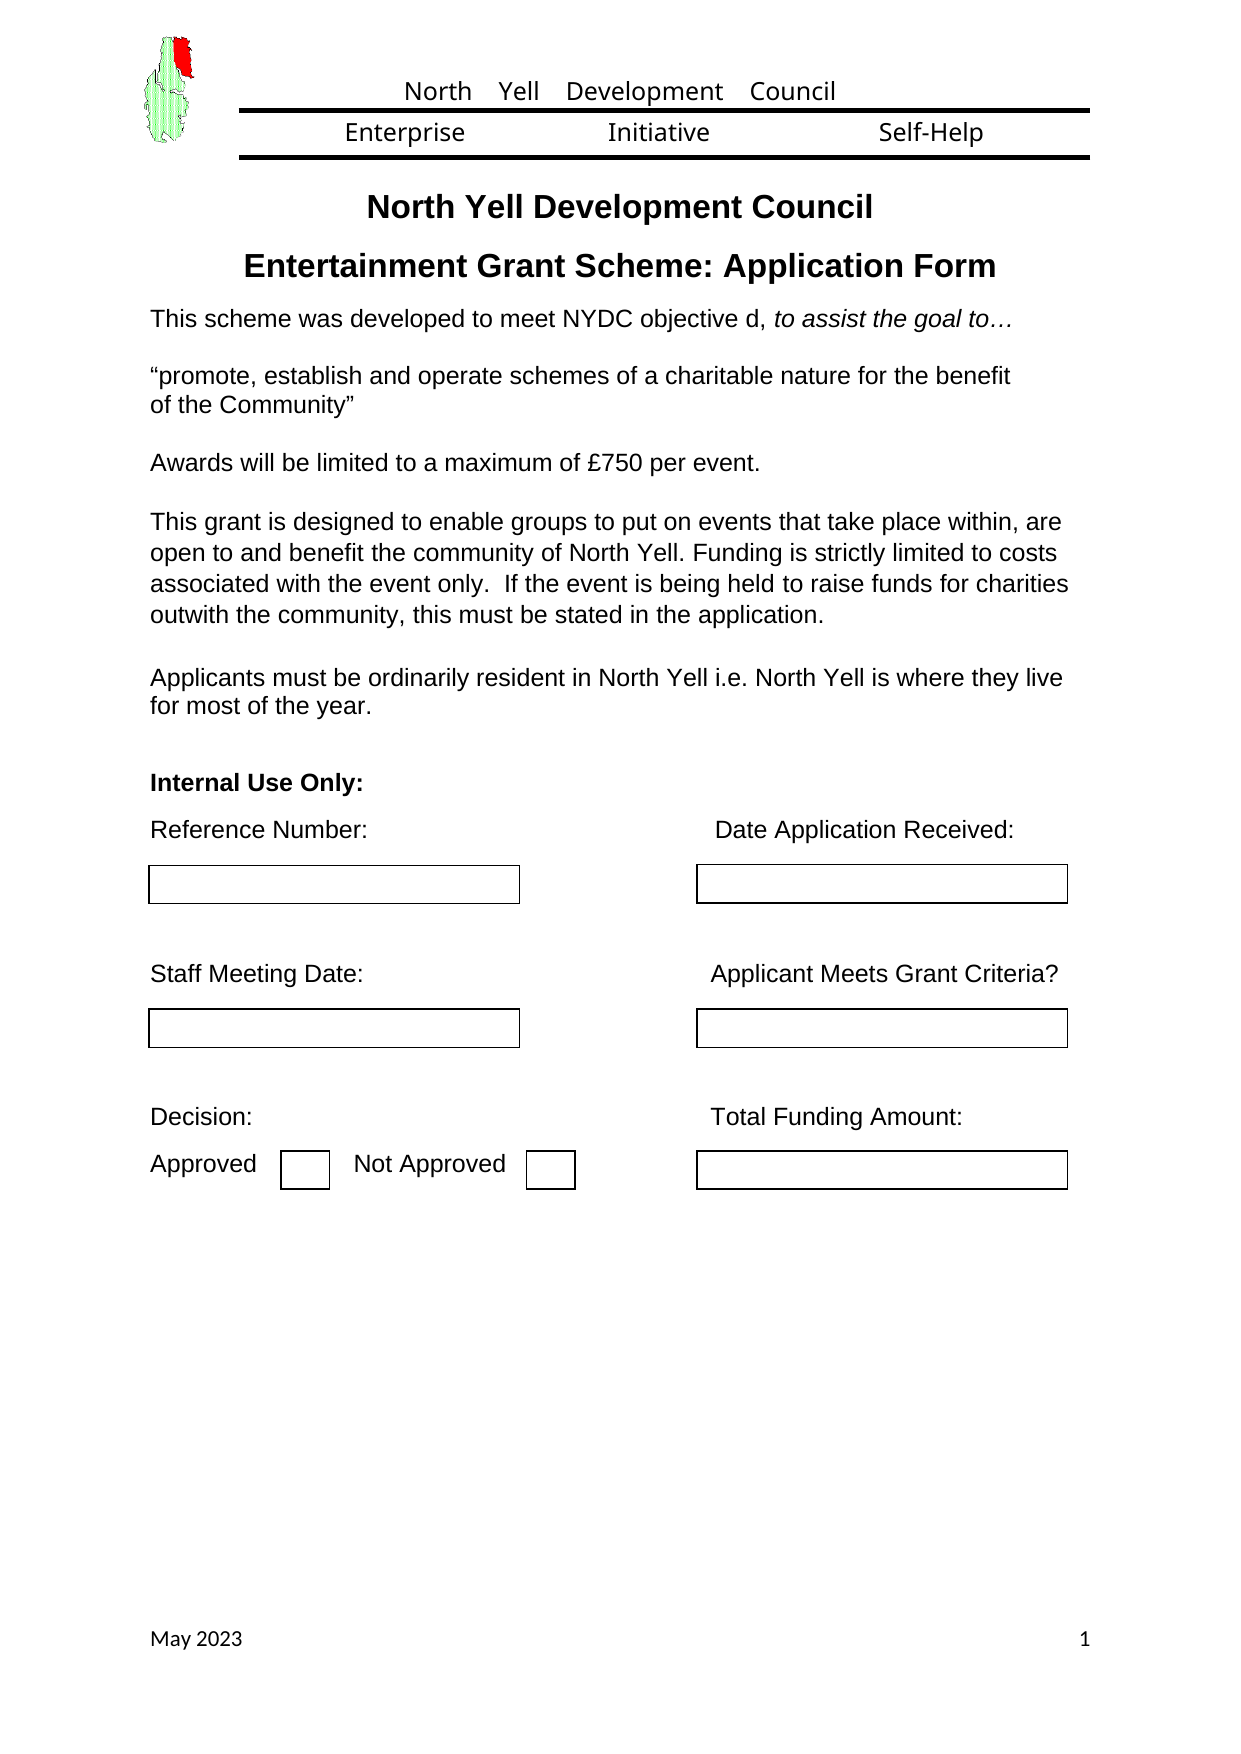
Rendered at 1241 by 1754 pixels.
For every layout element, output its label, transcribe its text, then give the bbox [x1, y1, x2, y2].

text North Yell Development Council [150, 188, 1090, 226]
text This grant is designed to enable groups to put on events that take place within, are open to and benefit the community of North Yell. Funding is strictly limited to costs associated with the event only. If the event is being held to raise funds for charities outwith the community, this must be stated in the application. [150, 507, 1078, 629]
text “promote, establish and operate schemes of a charitable nature for the benefit [150, 361, 1090, 390]
text Awards will be limited to a maximum of £750 per event. [150, 448, 1090, 476]
text Internal Use Only: [150, 768, 1090, 797]
text of the Community” [150, 390, 1090, 419]
text Reference Number: Date Application Received: [150, 816, 1090, 844]
text This scheme was developed to meet NYDC objective d, to assist the goal to… [150, 304, 1090, 333]
text Entertainment Grant Scheme: Application Form [150, 246, 1090, 284]
text Decision: Total Funding Amount: [150, 1102, 1090, 1131]
text Applicants must be ordinarily resident in North Yell i.e. North Yell is where they live for most of the year. [150, 663, 1090, 720]
text Approved Not Approved [150, 1149, 1090, 1178]
text Staff Meeting Date: Applicant Meets Grant Criteria? [150, 959, 1090, 987]
